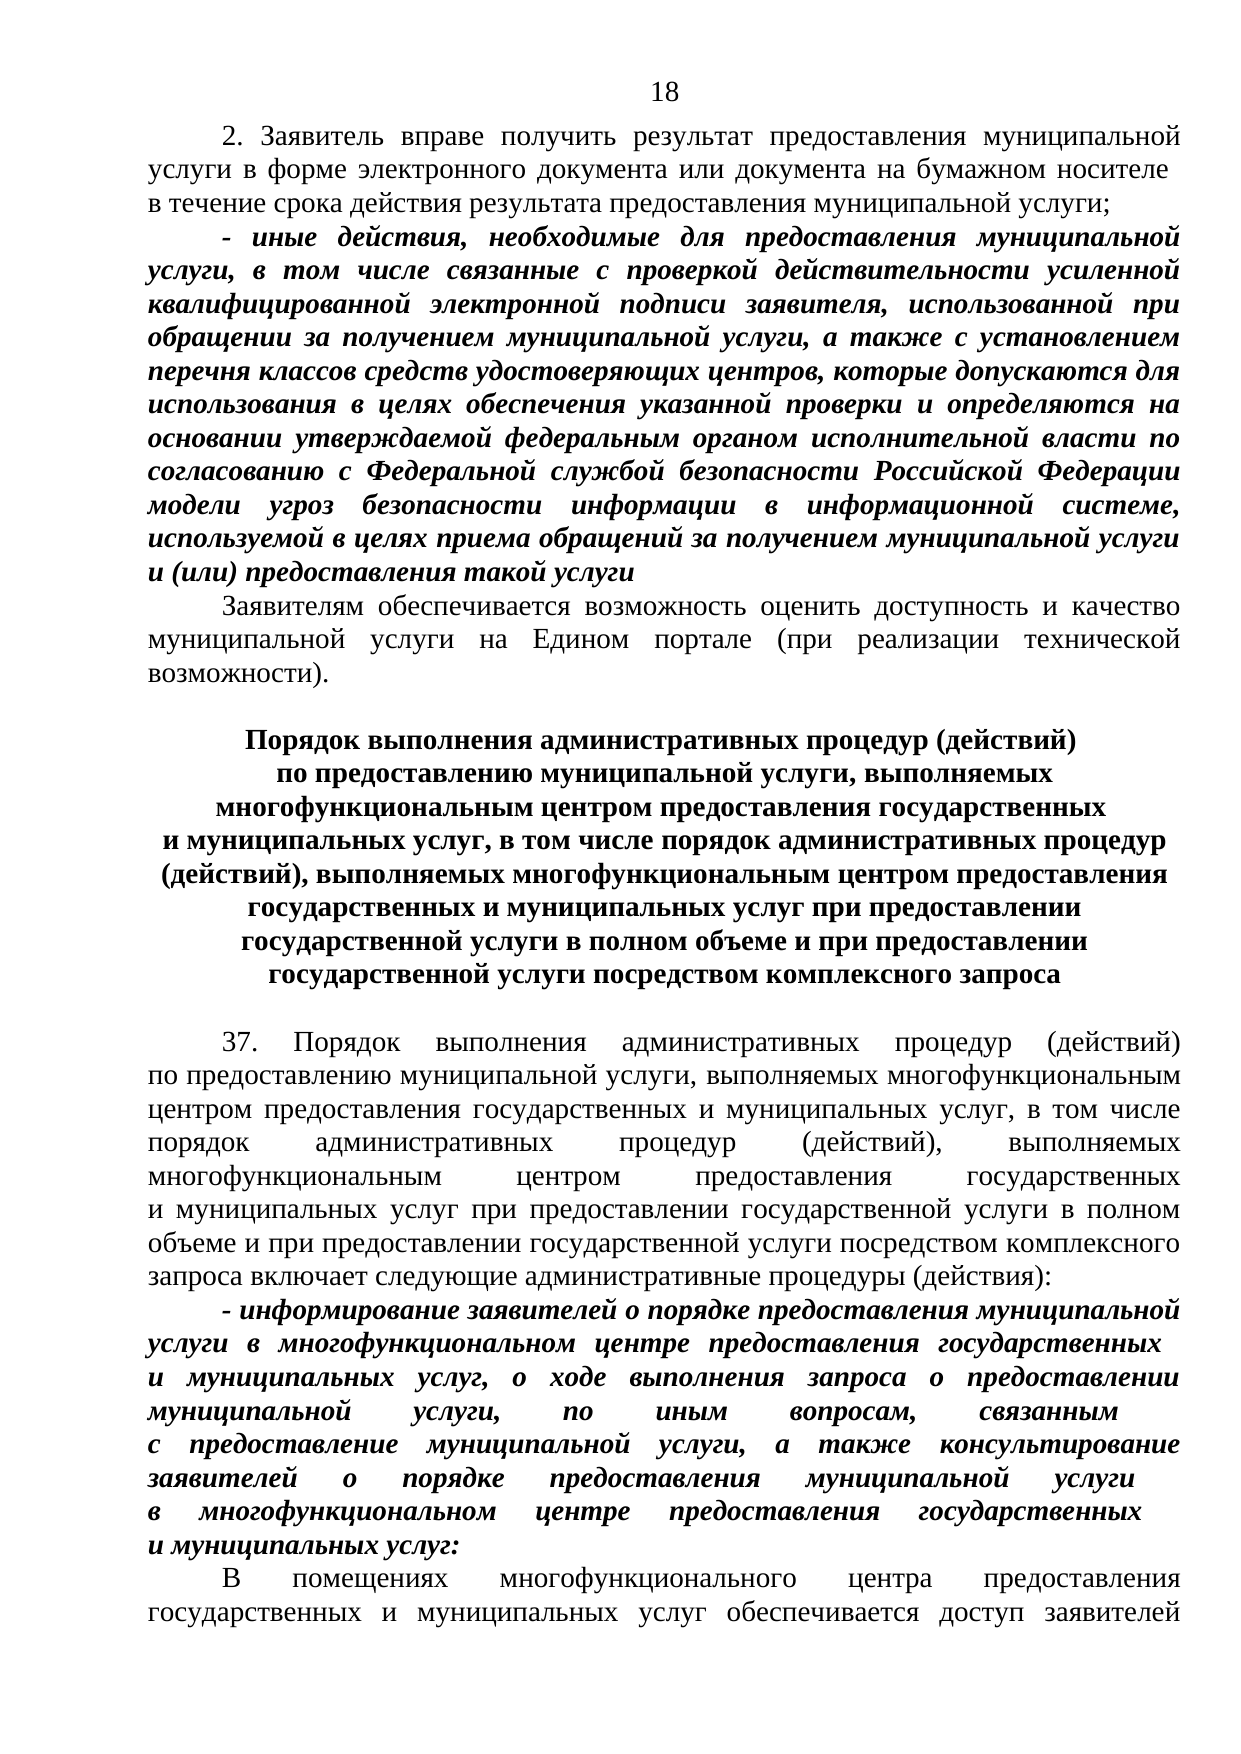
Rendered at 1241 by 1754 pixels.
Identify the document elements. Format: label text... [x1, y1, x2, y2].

text 37. Порядок выполнения административных процедур (действий) по предоставлению муниципальной услуги, выполняемых многофункциональным центром предоставления государственных и муниципальных услуг, в том числе порядок административных процедур (действий), выполняемых многофункциональным центром предоставления государственных и муниципальных услуг при предоставлении государственной услуги в полном объеме и при предоставлении государственной услуги посредством комплексного запроса включает следующие административные процедуры (действия): [148, 1024, 1181, 1292]
text Заявителям обеспечивается возможность оценить доступность и качество муниципальной услуги на Едином портале (при реализации технической возможности). [148, 588, 1181, 688]
text Порядок выполнения административных процедур (действий) по предоставлению муниципальной услуги, выполняемых многофункциональным центром предоставления государственных и муниципальных услуг, в том числе порядок административных процедур (действий), выполняемых многофункциональным центром предоставления государственных и муниципальных услуг при предоставлении государственной услуги в полном объеме и при предоставлении государственной услуги посредством комплексного запроса [148, 722, 1181, 990]
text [148, 1560, 1181, 1627]
text - информирование заявителей о порядке предоставления муниципальной услуги в многофункциональном центре предоставления государственных и муниципальных услуг, о ходе выполнения запроса о предоставлении муниципальной услуги, по иным вопросам, связанным с предоставление муниципальной услуги, а также консультирование заявителей о порядке предоставления муниципальной услуги в многофункциональном центре предоставления государственных и муниципальных услуг: [148, 1292, 1181, 1560]
text - иные действия, необходимые для предоставления муниципальной услуги, в том числе связанные с проверкой действительности усиленной квалифицированной электронной подписи заявителя, использованной при обращении за получением муниципальной услуги, а также с установлением перечня классов средств удостоверяющих центров, которые допускаются для использования в целях обеспечения указанной проверки и определяются на основании утверждаемой федеральным органом исполнительной власти по согласованию с Федеральной службой безопасности Российской Федерации модели угроз безопасности информации в информационной системе, используемой в целях приема обращений за получением муниципальной услуги и (или) предоставления такой услуги [148, 219, 1181, 588]
text 2. Заявитель вправе получить результат предоставления муниципальной услуги в форме электронного документа или документа на бумажном носителе в течение срока действия результата предоставления муниципальной услуги; [148, 118, 1181, 219]
